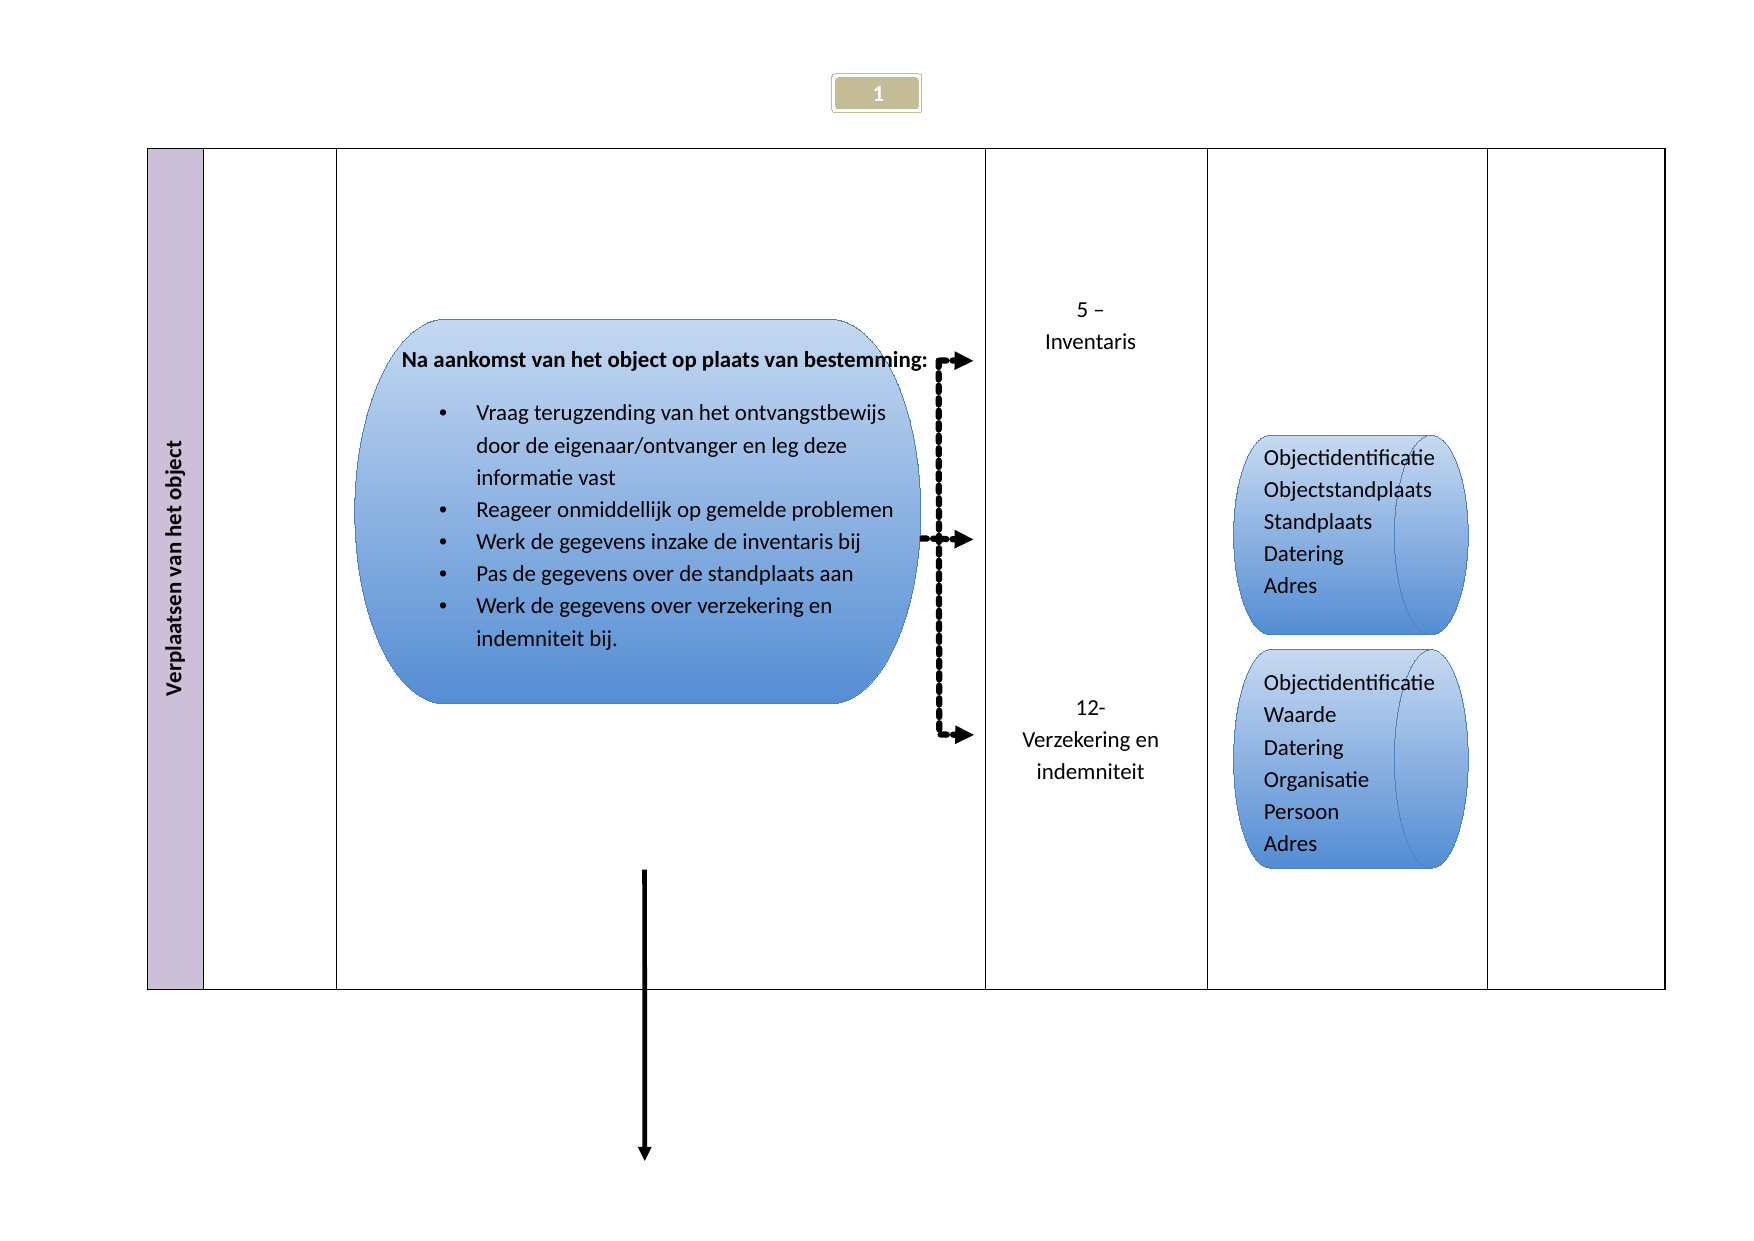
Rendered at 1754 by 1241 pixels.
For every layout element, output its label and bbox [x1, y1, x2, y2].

table_cell [986, 149, 1207, 989]
table_cell [148, 149, 203, 989]
table_cell [204, 149, 336, 989]
table_cell [1208, 149, 1487, 989]
table_cell [1488, 149, 1664, 989]
table_cell [337, 149, 985, 989]
